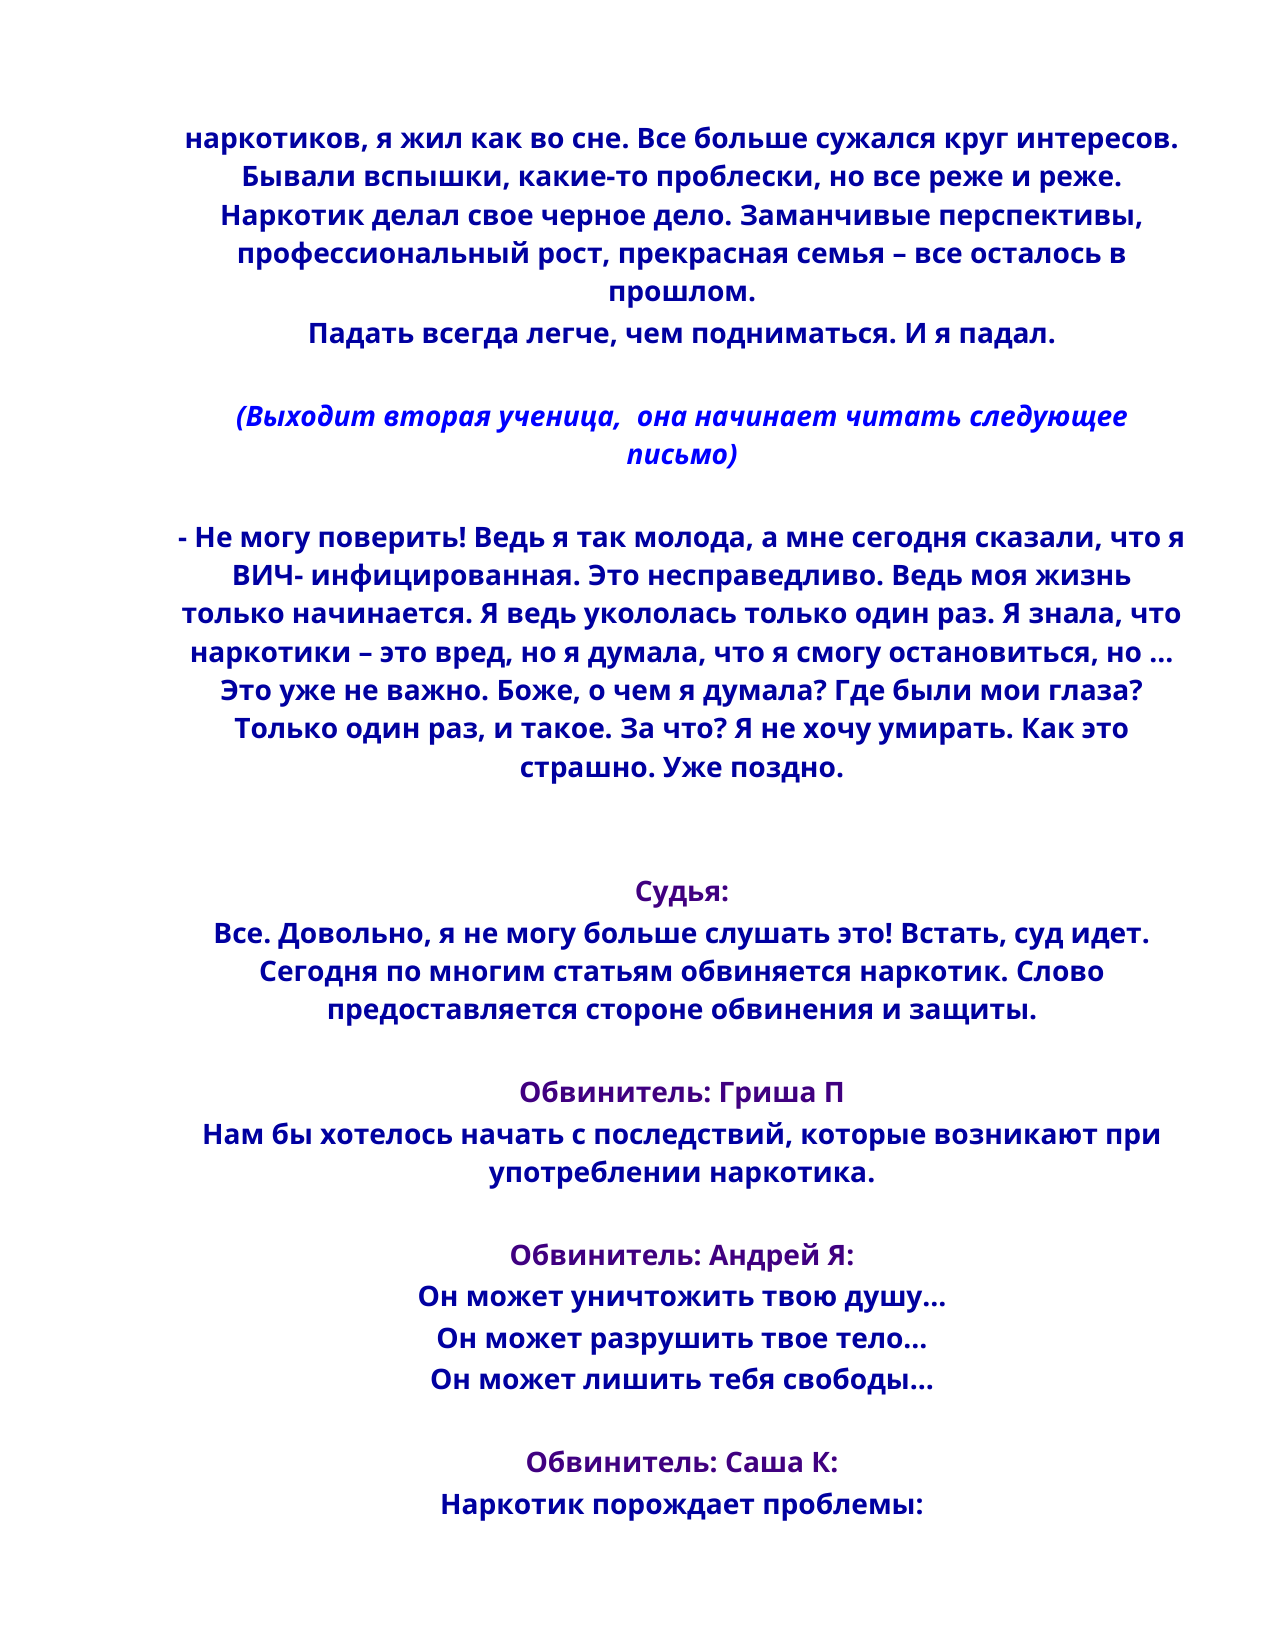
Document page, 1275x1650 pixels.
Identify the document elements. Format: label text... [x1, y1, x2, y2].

text Нам бы хотелось начать с последствий, которые возникают при употреблении наркотика. [177, 1114, 1186, 1191]
text Он может лишить тебя свободы… [177, 1359, 1186, 1398]
text Он может разрушить твое тело… [177, 1318, 1186, 1356]
text - Не могу поверить! Ведь я так молода, а мне сегодня сказали, что я ВИЧ- инфицированная. Это несправедливо. Ведь моя жизнь только начинается. Я ведь укололась только один раз. Я знала, что наркотики – это вред, но я думала, что я смогу остановиться, но … Это уже не важно. Боже, о чем я думала? Где были мои глаза? Только один раз, и такое. За что? Я не хочу умирать. Как это страшно. Уже поздно. [177, 517, 1186, 785]
text Обвинитель: Саша К: [177, 1442, 1186, 1481]
text Наркотик порождает проблемы: [177, 1484, 1186, 1522]
text Обвинитель: Гриша П [177, 1072, 1186, 1111]
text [177, 118, 1186, 310]
text Падать всегда легче, чем подниматься. И я падал. [177, 313, 1186, 351]
text Он может уничтожить твою душу… [177, 1277, 1186, 1315]
text Обвинитель: Андрей Я: [177, 1235, 1186, 1273]
text Все. Довольно, я не могу больше слушать это! Встать, суд идет. Сегодня по многим статьям обвиняется наркотик. Слово предоставляется стороне обвинения и защиты. [177, 913, 1186, 1028]
text (Выходит вторая ученица, она начинает читать следующее письмо) [177, 396, 1186, 472]
text Судья: [177, 871, 1186, 910]
